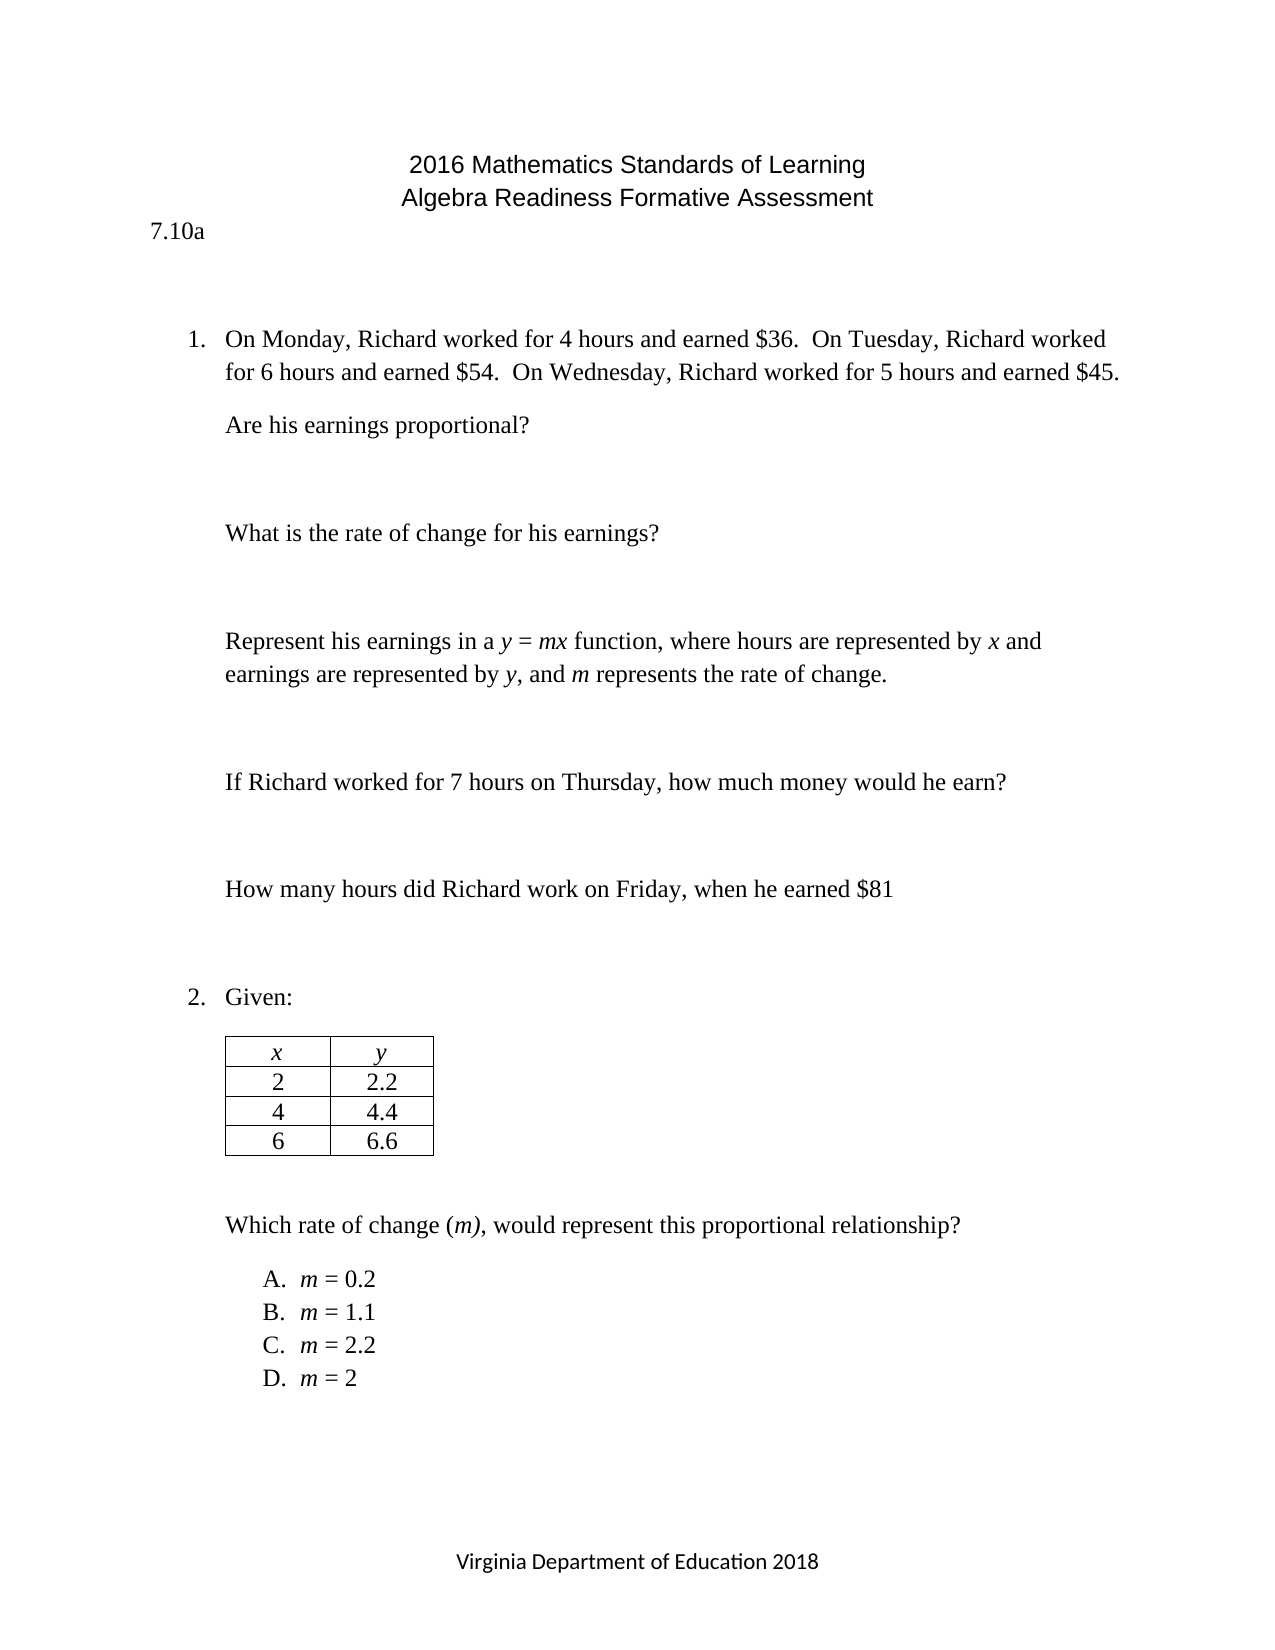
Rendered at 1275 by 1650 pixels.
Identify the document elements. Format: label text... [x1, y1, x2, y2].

list m = 0.2 [262, 1264, 1125, 1293]
table_cell 2 [226, 1067, 330, 1096]
table_cell 6 [226, 1126, 330, 1155]
table_cell 6.6 [331, 1126, 433, 1155]
list Given: [187, 982, 1125, 1011]
list m = 1.1 [262, 1297, 1125, 1326]
text What is the rate of change for his earnings? [225, 518, 1125, 547]
text How many hours did Richard work on Friday, when he earned $81 [150, 874, 1125, 903]
text Represent his earnings in a y = mx function, where hours are represented by x and earnings are represented by y, and m represents the rate of change. [225, 626, 1125, 688]
table_header x [226, 1037, 330, 1066]
table_cell 4.4 [331, 1097, 433, 1125]
text If Richard worked for 7 hours on Thursday, how much money would he earn? [150, 767, 1125, 796]
list m = 2.2 [262, 1330, 1125, 1359]
table_cell 4 [226, 1097, 330, 1125]
text Which rate of change (m), would represent this proportional relationship? [225, 1210, 1125, 1239]
text 7.10a [150, 216, 1125, 245]
text Algebra Readiness Formative Assessment [150, 183, 1125, 212]
table_header y [331, 1037, 433, 1066]
list On Monday, Richard worked for 4 hours and earned $36. On Tuesday, Richard worked for 6 hours and earned $54. On Wednesday, Richard worked for 5 hours and earned $45. [187, 324, 1125, 386]
text Are his earnings proportional? [225, 411, 1125, 439]
table_cell 2.2 [331, 1067, 433, 1096]
text 2016 Mathematics Standards of Learning [150, 150, 1125, 179]
list m = 2 [262, 1363, 1125, 1392]
